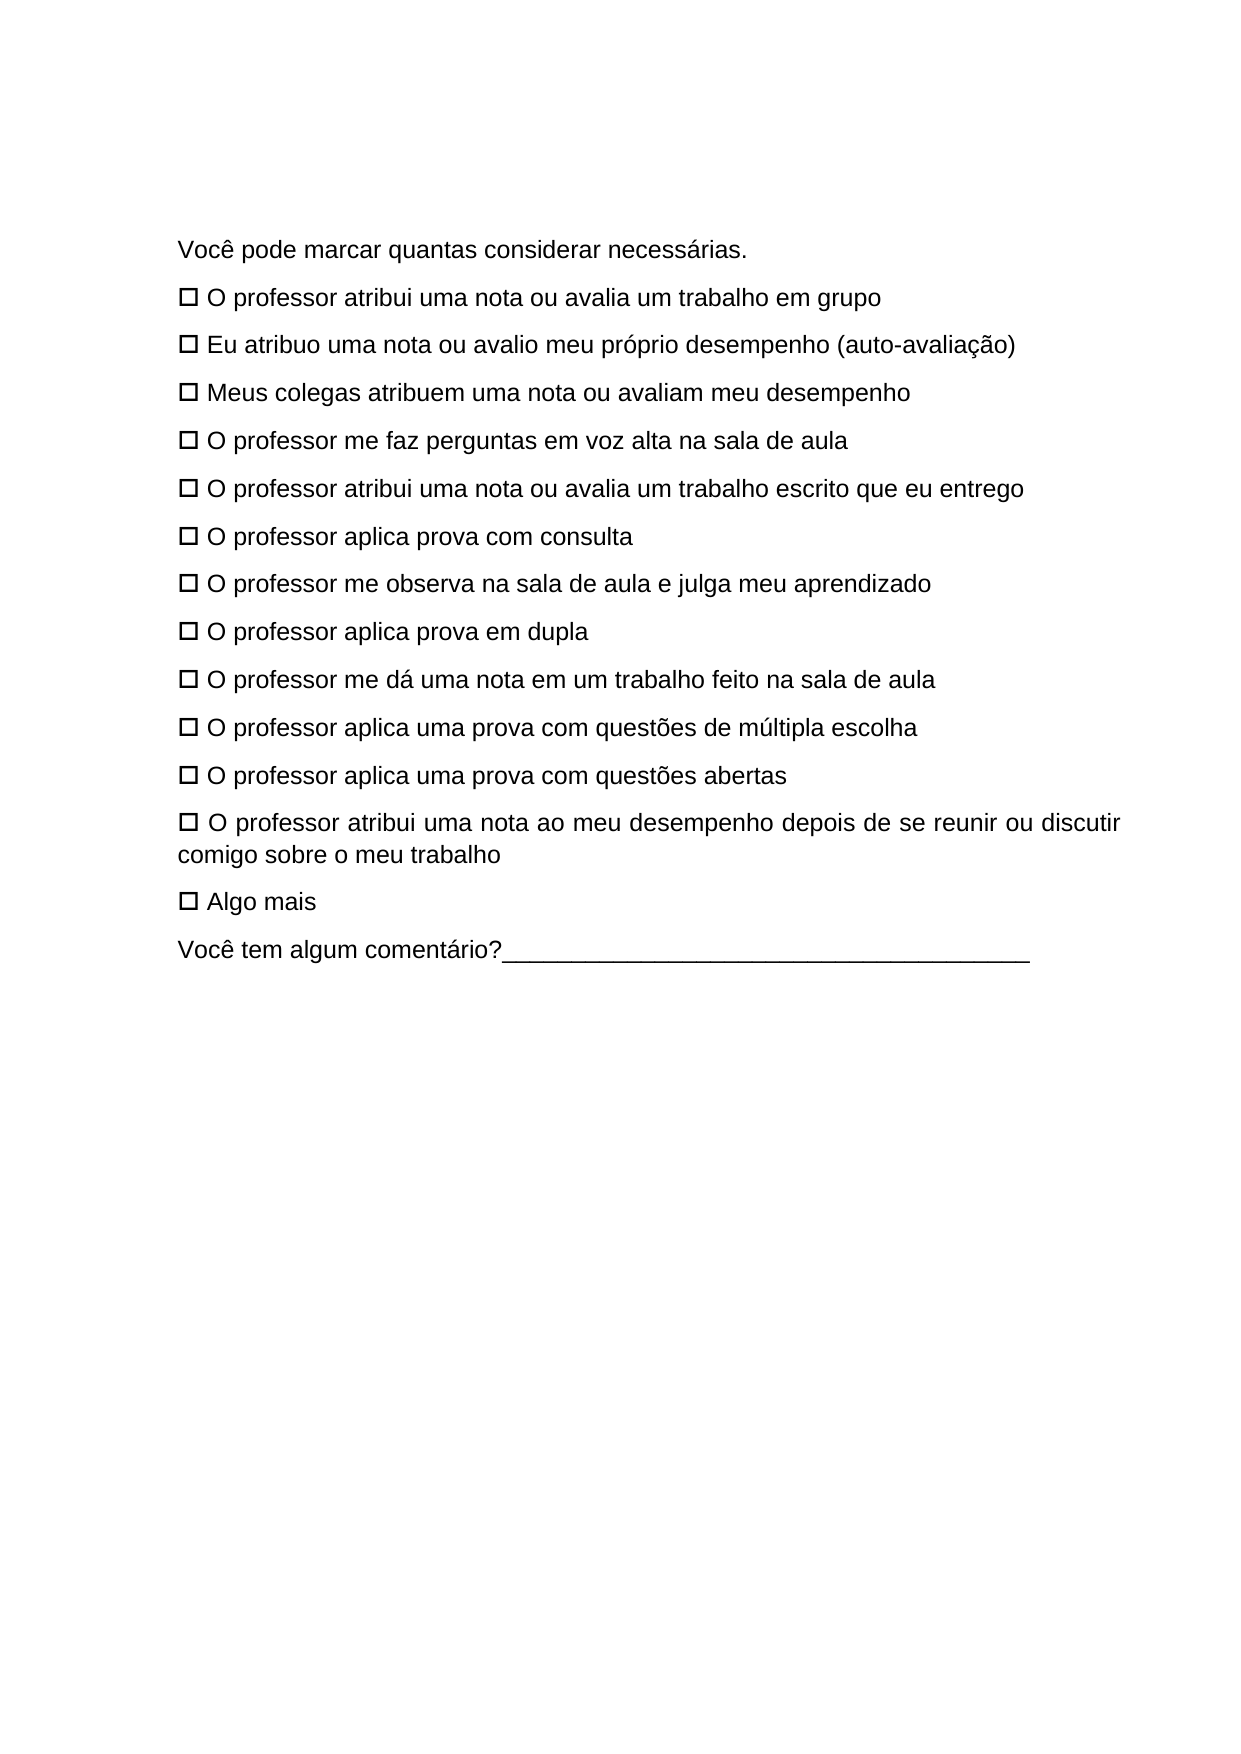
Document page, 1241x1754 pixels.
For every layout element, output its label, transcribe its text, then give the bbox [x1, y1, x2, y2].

text O professor me faz perguntas em voz alta na sala de aula [177, 426, 1122, 455]
text O professor aplica uma prova com questões de múltipla escolha [177, 713, 1122, 742]
text Meus colegas atribuem uma nota ou avaliam meu desempenho [177, 378, 1122, 407]
text O professor me dá uma nota em um trabalho feito na sala de aula [177, 665, 1122, 694]
text O professor aplica uma prova com questões abertas [177, 761, 1122, 789]
text Você pode marcar quantas considerar necessárias. [177, 235, 1122, 263]
text O professor atribui uma nota ou avalia um trabalho escrito que eu entrego [177, 474, 1122, 503]
text O professor atribui uma nota ao meu desempenho depois de se reunir ou discutir comigo sobre o meu trabalho [177, 808, 1122, 868]
text Eu atribuo uma nota ou avalio meu próprio desempenho (auto-avaliação) [177, 330, 1122, 359]
text O professor me observa na sala de aula e julga meu aprendizado [177, 569, 1122, 598]
text O professor aplica prova em dupla [177, 617, 1122, 646]
text Você tem algum comentário?______________________________________ [177, 935, 1122, 964]
text Algo mais [177, 887, 1122, 916]
text O professor aplica prova com consulta [177, 522, 1122, 550]
text O professor atribui uma nota ou avalia um trabalho em grupo [177, 282, 1122, 311]
